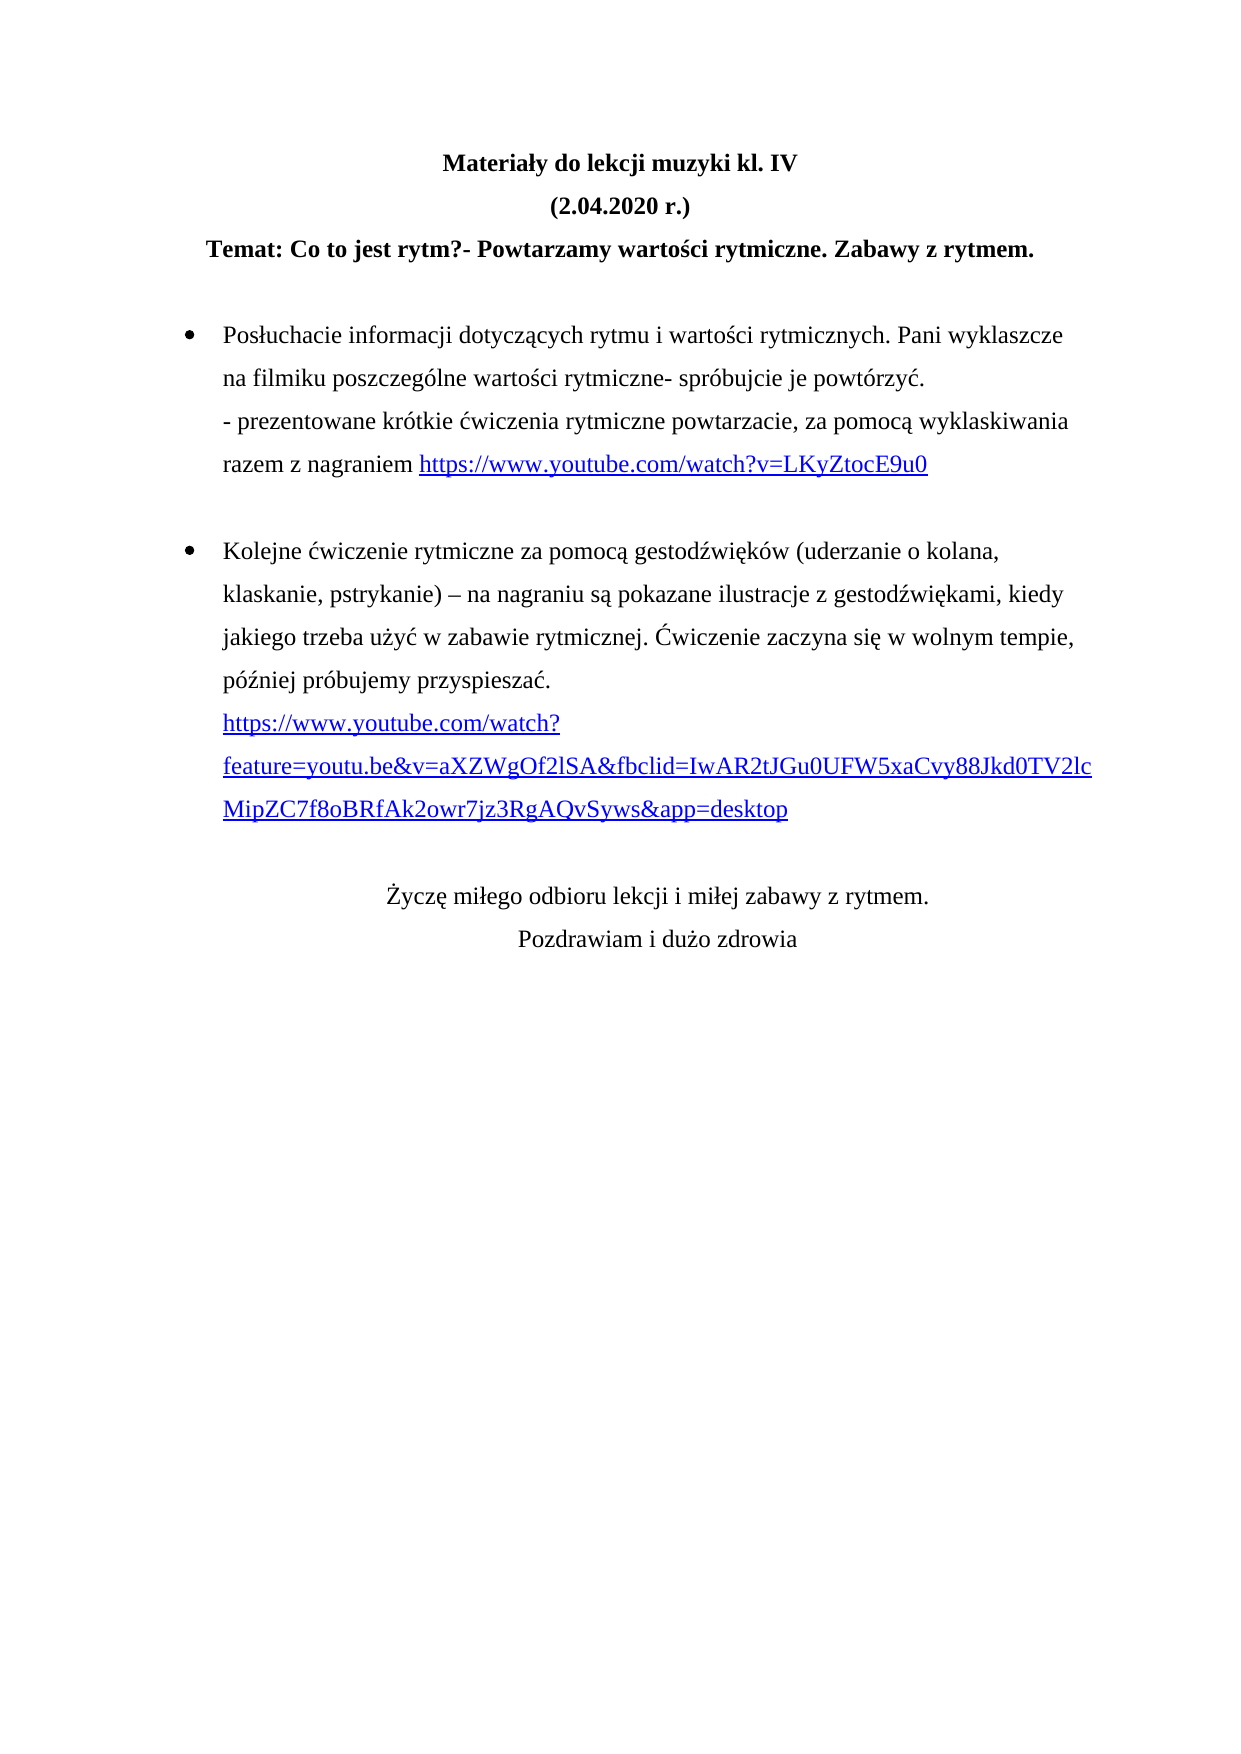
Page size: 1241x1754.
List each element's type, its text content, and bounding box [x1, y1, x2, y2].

text Temat: Co to jest rytm?- Powtarzamy wartości rytmiczne. Zabawy z rytmem. [148, 234, 1093, 263]
list - prezentowane krótkie ćwiczenia rytmiczne powtarzacie, za pomocą wyklaskiwania razem z nagraniem https://www.youtube.com/watch?v=LKyZtocE9u0 [223, 406, 1093, 478]
text (2.04.2020 r.) [148, 191, 1093, 219]
text Materiały do lekcji muzyki kl. IV [148, 148, 1093, 176]
list Posłuchacie informacji dotyczących rytmu i wartości rytmicznych. Pani wyklaszcze na filmiku poszczególne wartości rytmiczne- spróbujcie je powtórzyć. [185, 320, 1093, 392]
list Pozdrawiam i dużo zdrowia [223, 924, 1093, 953]
list https://www.youtube.com/watch?feature=youtu.be&v=aXZWgOf2lSA&fbclid=IwAR2tJGu0UFW5xaCvy88Jkd0TV2lcMipZC7f8oBRfAk2owr7jz3RgAQvSyws&app=desktop [223, 708, 1093, 823]
list Kolejne ćwiczenie rytmiczne za pomocą gestodźwięków (uderzanie o kolana, klaskanie, pstrykanie) – na nagraniu są pokazane ilustracje z gestodźwiękami, kiedy jakiego trzeba użyć w zabawie rytmicznej. Ćwiczenie zaczyna się w wolnym tempie, później próbujemy przyspieszać. [185, 536, 1093, 694]
list Życzę miłego odbioru lekcji i miłej zabawy z rytmem. [223, 881, 1093, 909]
